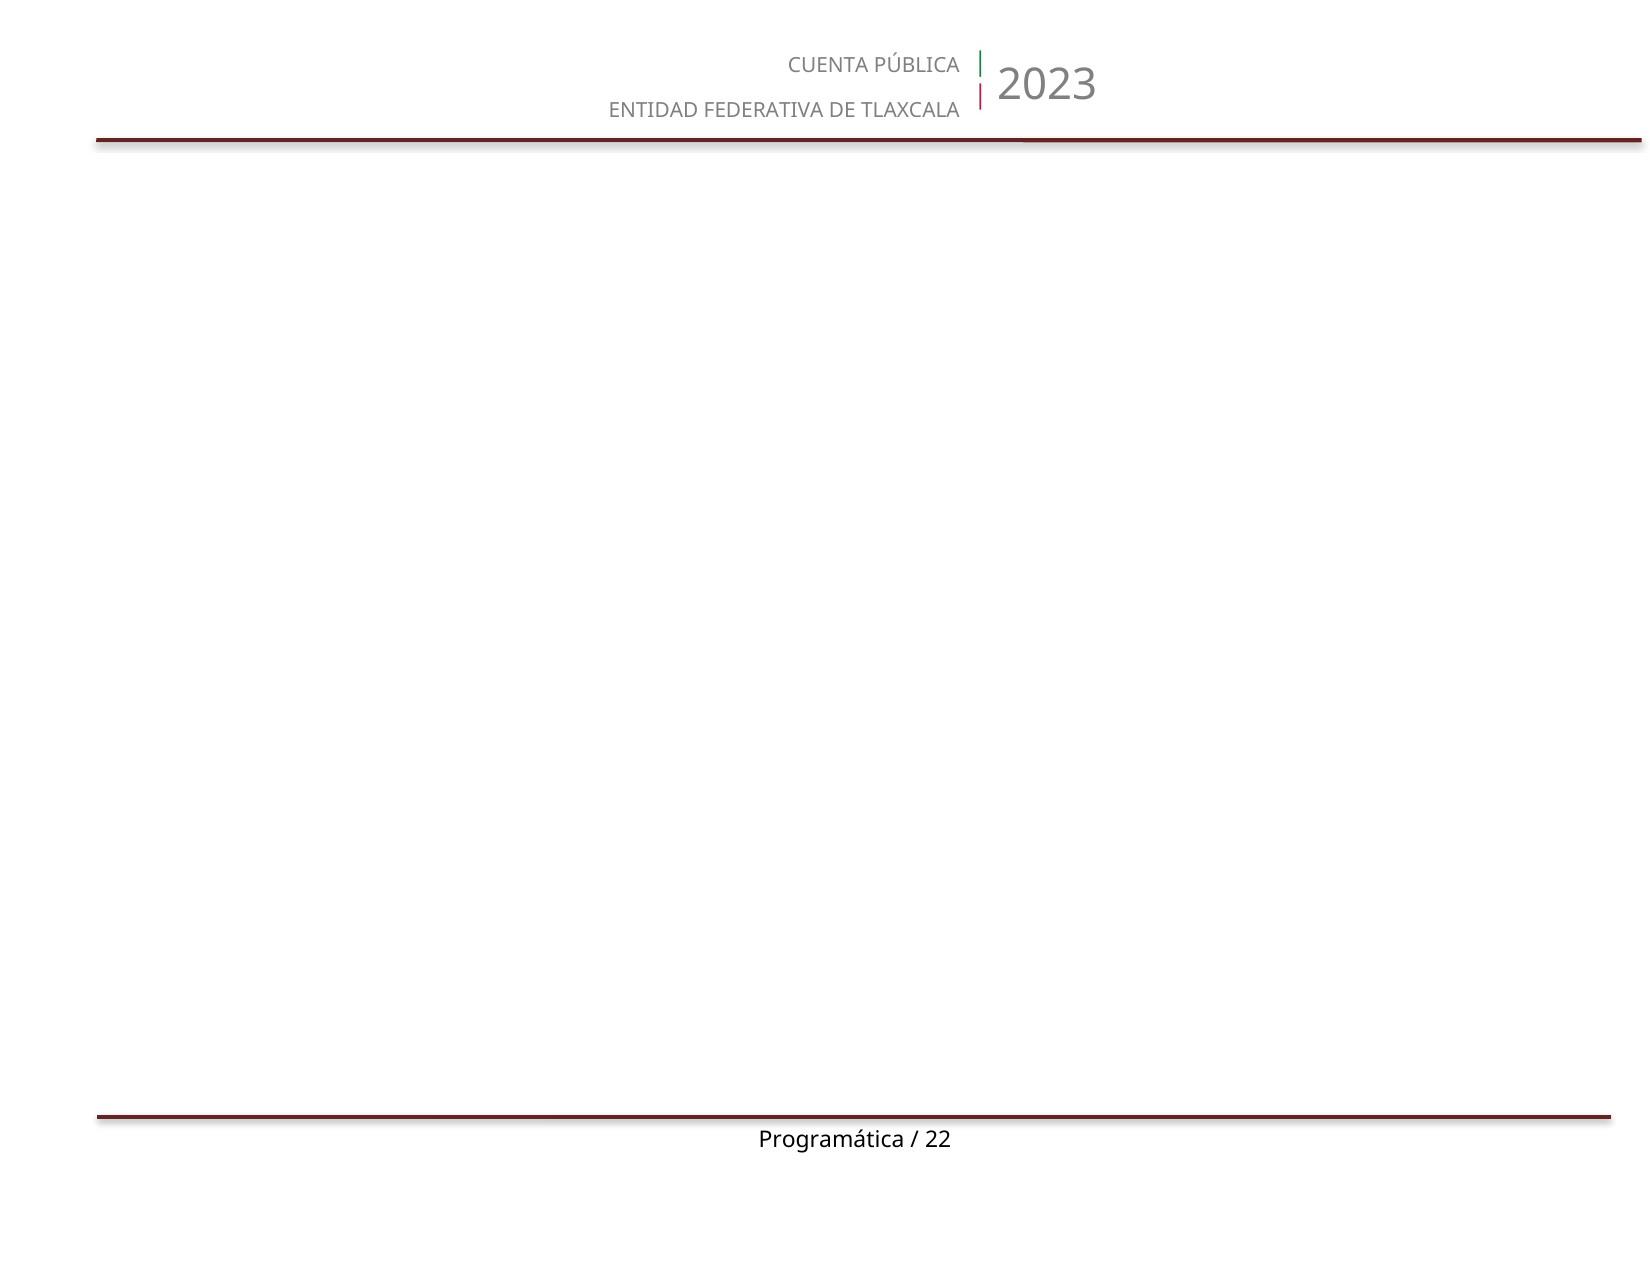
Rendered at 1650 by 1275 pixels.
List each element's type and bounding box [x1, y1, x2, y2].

picture [974, 41, 991, 113]
